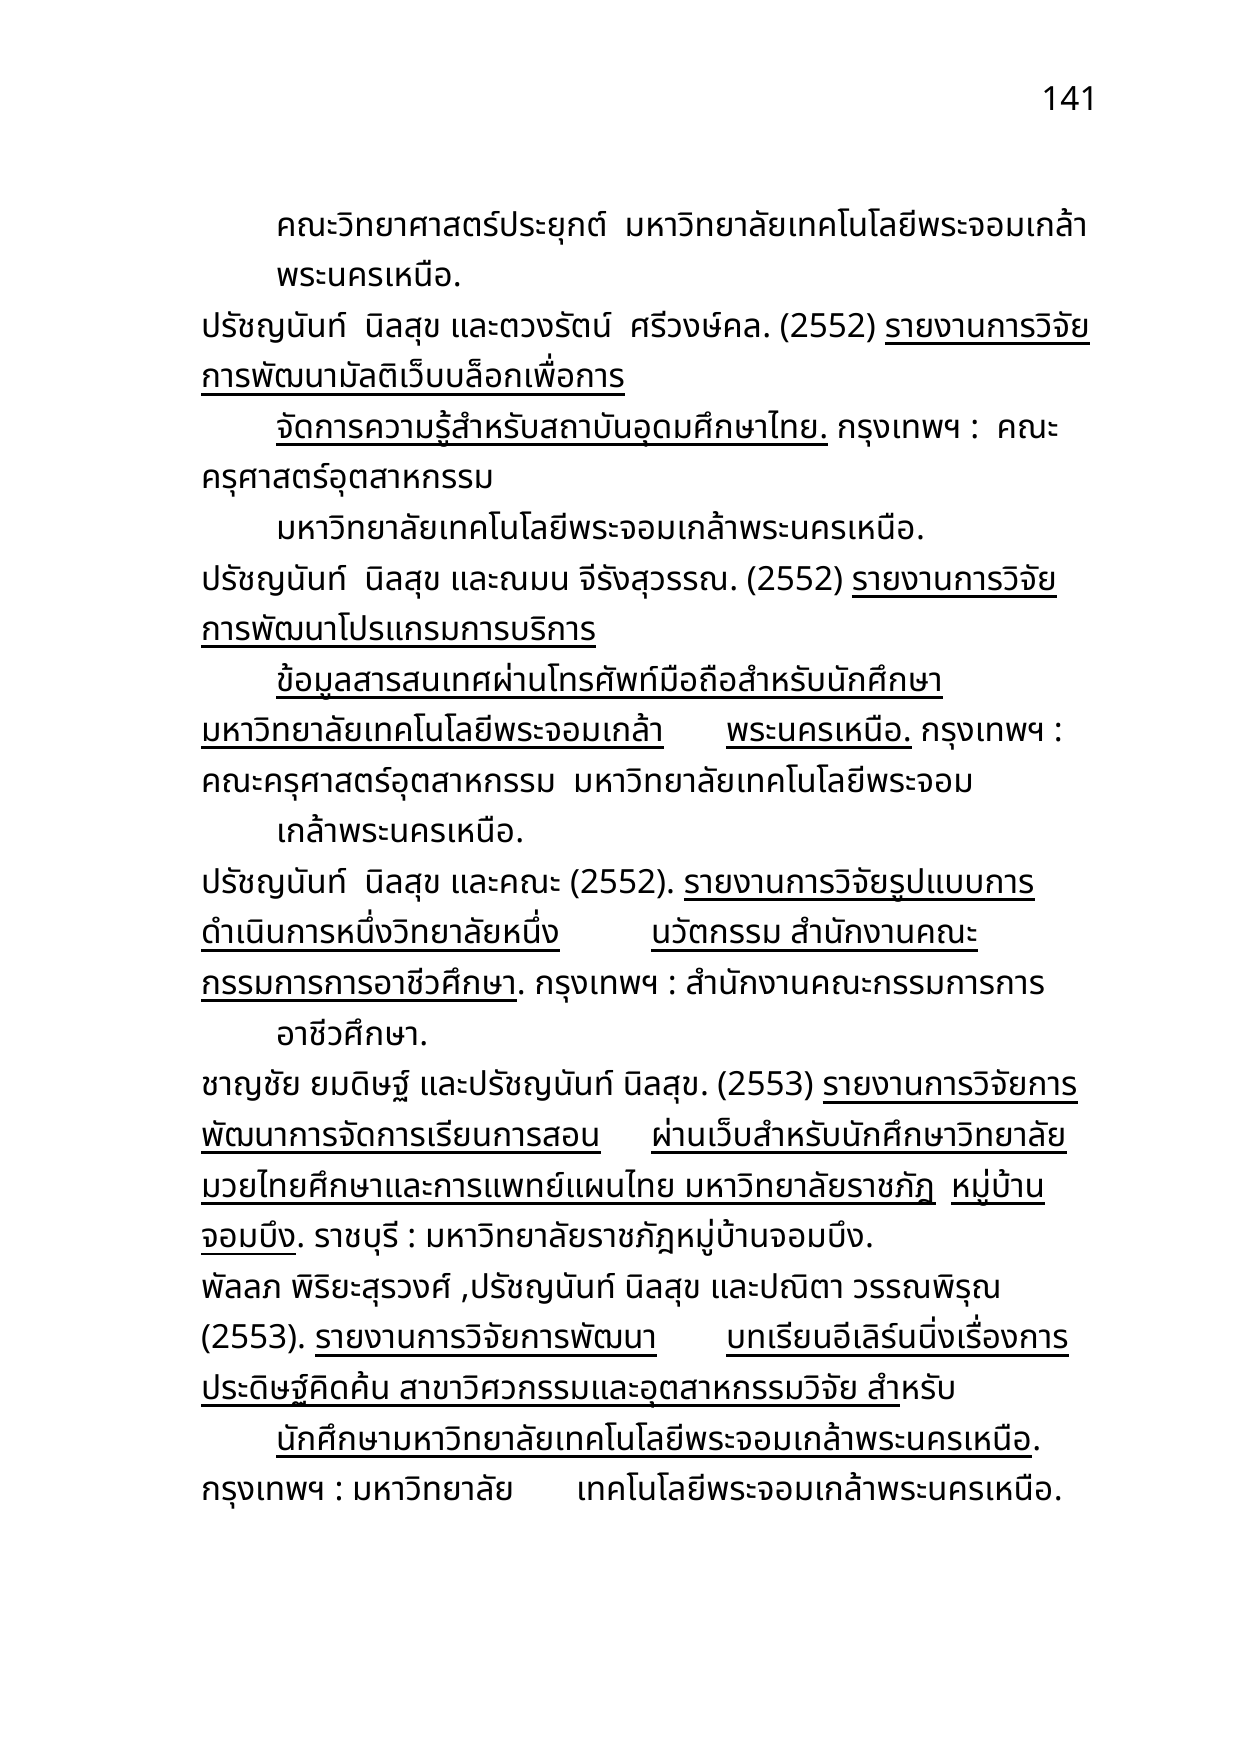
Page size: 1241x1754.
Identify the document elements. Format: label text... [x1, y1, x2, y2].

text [276, 201, 1098, 302]
text จัดการความรู้สำหรับสถาบันอุดมศึกษาไทย. กรุงเทพฯ : คณะครุศาสตร์อุตสาหกรรม [201, 403, 1098, 504]
text เกล้าพระนครเหนือ. [201, 807, 1098, 858]
text มหาวิทยาลัยเทคโนโลยีพระจอมเกล้าพระนครเหนือ. [201, 504, 1098, 554]
text พัลลภ พิริยะสุรวงศ์ ,ปรัชญนันท์ นิลสุข และปณิตา วรรณพิรุณ (2553). รายงานการวิจัยการพัฒนา บทเรียนอีเลิร์นนิ่งเรื่องการประดิษฐ์คิดค้น สาขาวิศวกรรมและอุตสาหกรรมวิจัย สำหรับ นักศึกษามหาวิทยาลัยเทคโนโลยีพระจอมเกล้าพระนครเหนือ. กรุงเทพฯ : มหาวิทยาลัย เทคโนโลยีพระจอมเกล้าพระนครเหนือ. [201, 1263, 1098, 1516]
text ปรัชญนันท์ นิลสุข และตวงรัตน์ ศรีวงษ์คล. (2552) รายงานการวิจัยการพัฒนามัลติเว็บบล็อกเพื่อการ [201, 302, 1098, 403]
text ปรัชญนันท์ นิลสุข และณมน จีรังสุวรรณ. (2552) รายงานการวิจัยการพัฒนาโปรแกรมการบริการ [201, 554, 1098, 656]
text ปรัชญนันท์ นิลสุข และคณะ (2552). รายงานการวิจัยรูปแบบการดำเนินการหนึ่งวิทยาลัยหนึ่ง นวัตกรรม สำนักงานคณะกรรมการการอาชีวศึกษา. กรุงเทพฯ : สำนักงานคณะกรรมการการ อาชีวศึกษา. [201, 858, 1098, 1060]
text ชาญชัย ยมดิษฐ์ และปรัชญนันท์ นิลสุข. (2553) รายงานการวิจัยการพัฒนาการจัดการเรียนการสอน ผ่านเว็บสำหรับนักศึกษาวิทยาลัยมวยไทยศึกษาและการแพทย์แผนไทย มหาวิทยาลัยราชภัฎ หมู่บ้านจอมบึง. ราชบุรี : มหาวิทยาลัยราชภัฎหมู่บ้านจอมบึง. [201, 1060, 1098, 1263]
text ข้อมูลสารสนเทศผ่านโทรศัพท์มือถือสำหรับนักศึกษามหาวิทยาลัยเทคโนโลยีพระจอมเกล้า พระนครเหนือ. กรุงเทพฯ : คณะครุศาสตร์อุตสาหกรรม มหาวิทยาลัยเทคโนโลยีพระจอม [201, 656, 1098, 807]
